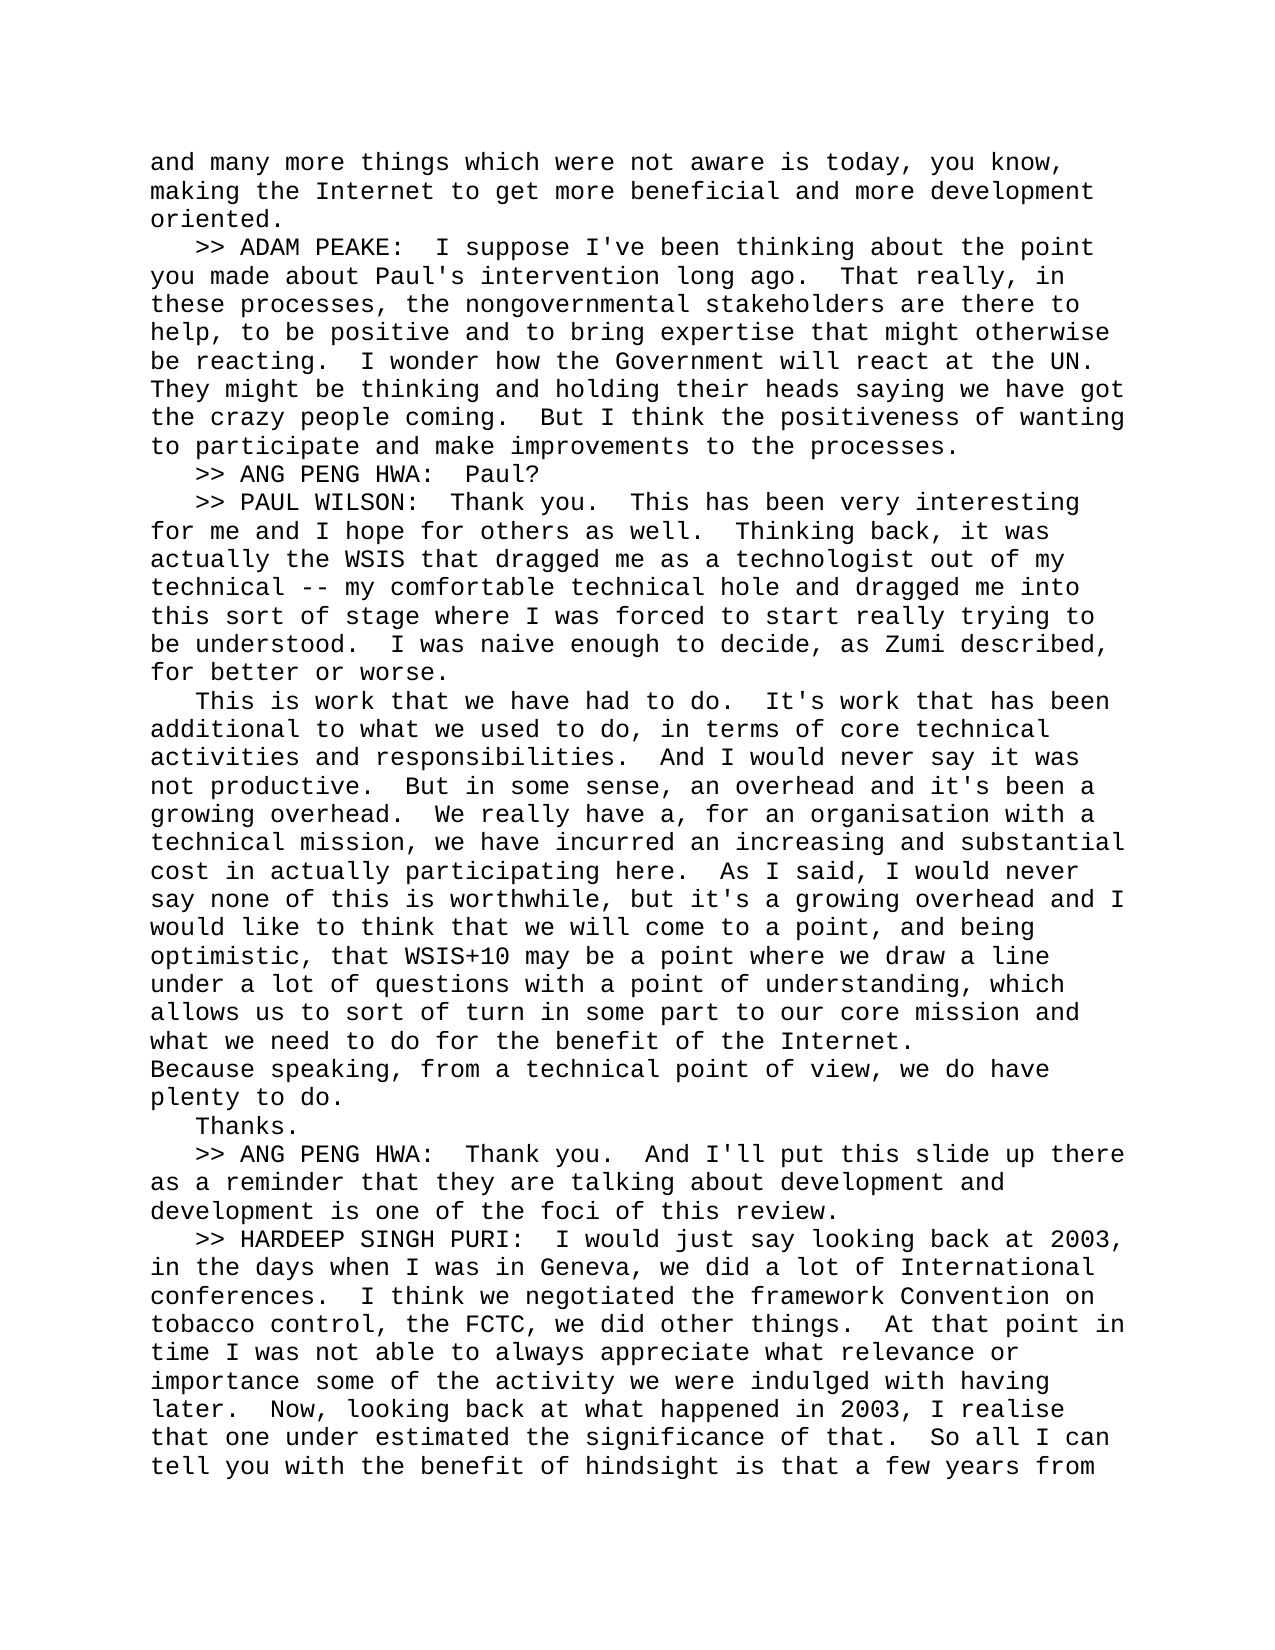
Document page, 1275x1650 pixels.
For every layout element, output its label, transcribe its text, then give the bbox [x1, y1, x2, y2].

text This is work that we have had to do. It's work that has been additional to what we used to do, in terms of core technical activities and responsibilities. And I would never say it was not productive. But in some sense, an overhead and it's been a growing overhead. We really have a, for an organisation with a technical mission, we have incurred an increasing and substantial cost in actually participating here. As I said, I would never say none of this is worthwhile, but it's a growing overhead and I would like to think that we will come to a point, and being optimistic, that WSIS+10 may be a point where we draw a line under a lot of questions with a point of understanding, which allows us to sort of turn in some part to our core mission and what we need to do for the benefit of the Internet. [150, 688, 1125, 1057]
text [150, 1227, 1125, 1482]
text >> PAUL WILSON: Thank you. This has been very interesting for me and I hope for others as well. Thinking back, it was actually the WSIS that dragged me as a technologist out of my technical -- my comfortable technical hole and dragged me into this sort of stage where I was forced to start really trying to be understood. I was naive enough to decide, as Zumi described, for better or worse. [150, 490, 1125, 688]
text >> ANG PENG HWA: Thank you. And I'll put this slide up there as a reminder that they are talking about development and development is one of the foci of this review. [150, 1142, 1125, 1227]
text Thanks. [150, 1113, 1125, 1142]
text Because speaking, from a technical point of view, we do have plenty to do. [150, 1057, 1125, 1113]
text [150, 150, 1125, 235]
text >> ADAM PEAKE: I suppose I've been thinking about the point you made about Paul's intervention long ago. That really, in these processes, the nongovernmental stakeholders are there to help, to be positive and to bring expertise that might otherwise be reacting. I wonder how the Government will react at the UN. They might be thinking and holding their heads saying we have got the crazy people coming. But I think the positiveness of wanting to participate and make improvements to the processes. [150, 235, 1125, 462]
text >> ANG PENG HWA: Paul? [150, 462, 1125, 490]
